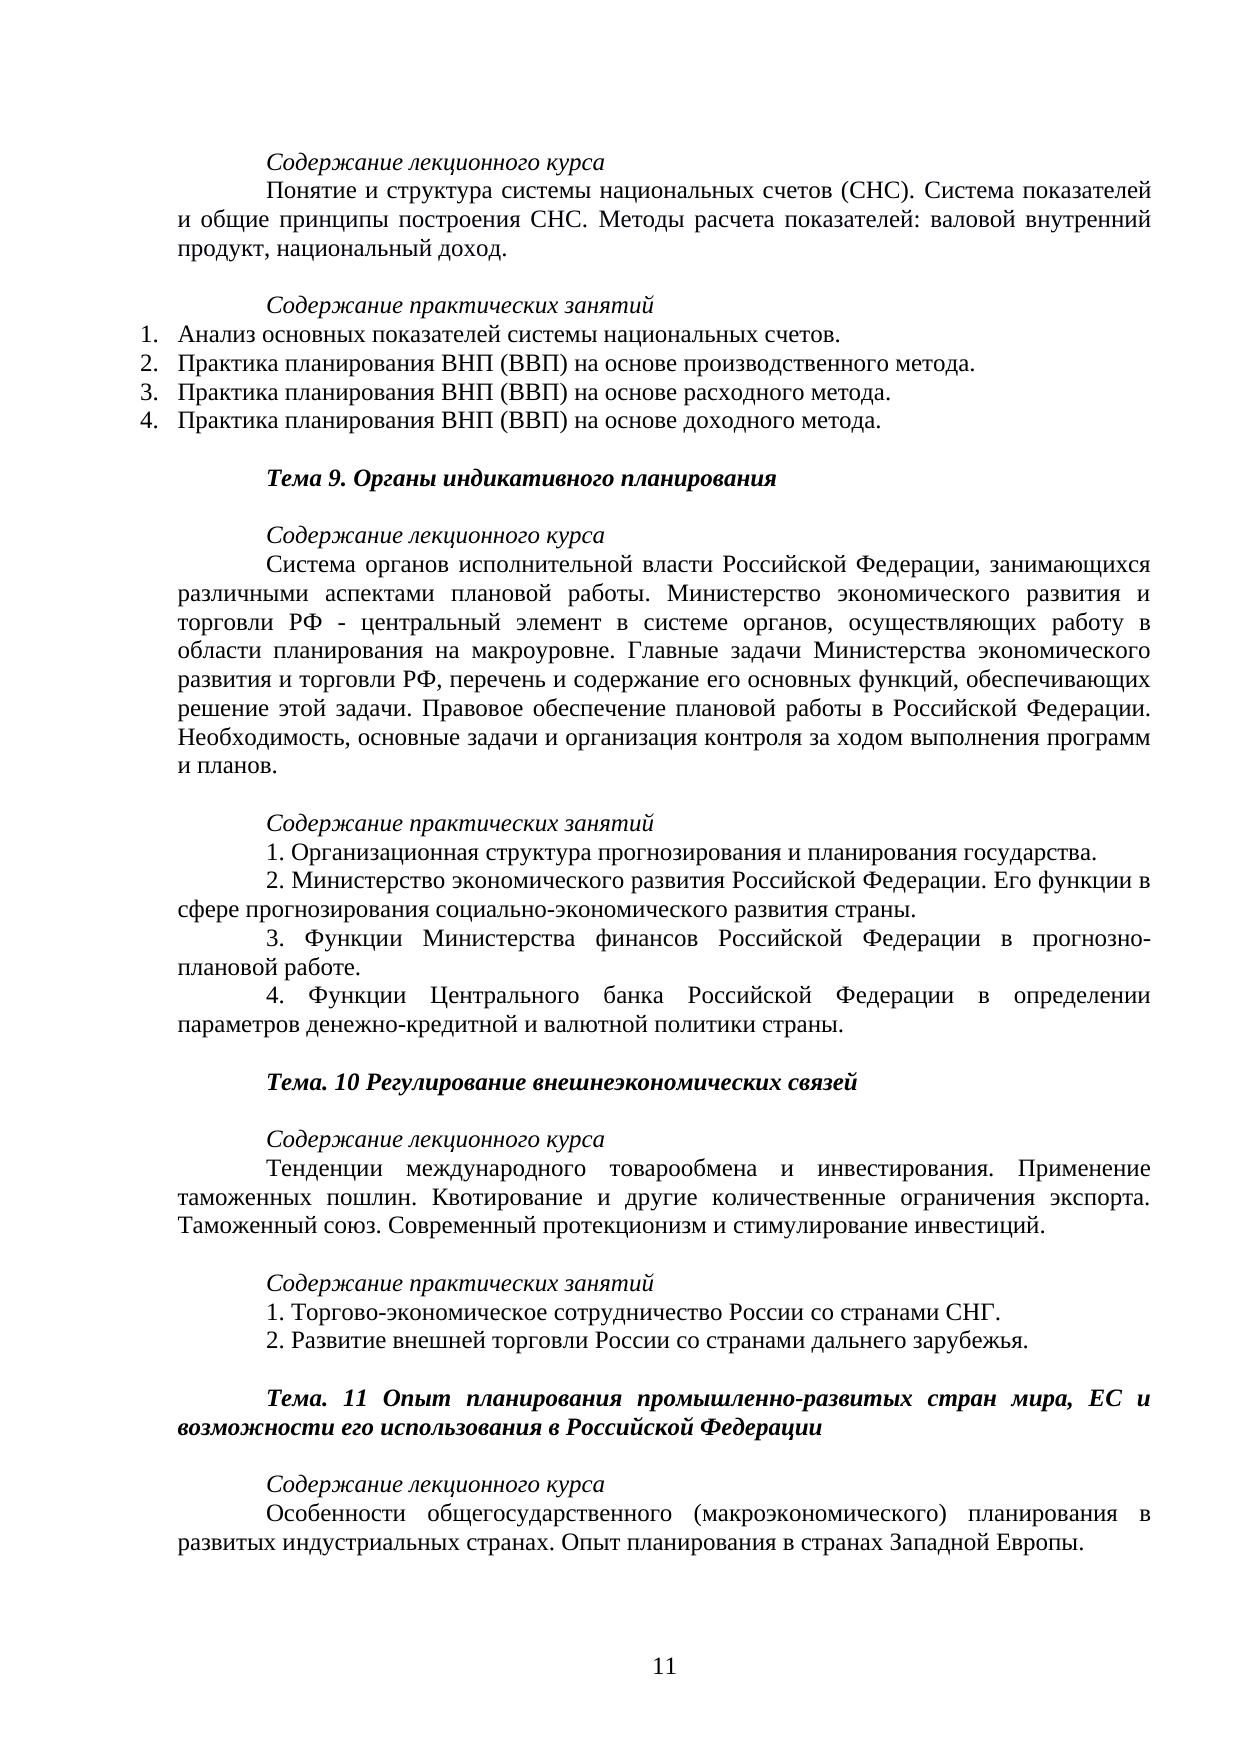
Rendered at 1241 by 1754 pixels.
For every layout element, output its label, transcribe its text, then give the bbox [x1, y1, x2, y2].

list Анализ основных показателей системы национальных счетов. [140, 319, 1152, 348]
text 1. Организационная структура прогнозирования и планирования государства. [177, 837, 1152, 866]
text Особенности общегосударственного (макроэкономического) планирования в развитых индустриальных странах. Опыт планирования в странах Западной Европы. [177, 1498, 1152, 1556]
text Содержание практических занятий [177, 291, 1152, 319]
text Содержание лекционного курса [177, 521, 1152, 549]
list Практика планирования ВНП (ВВП) на основе доходного метода. [140, 406, 1152, 434]
list Практика планирования ВНП (ВВП) на основе производственного метода. [140, 348, 1152, 377]
text Содержание лекционного курса [177, 1124, 1152, 1153]
text 1. Торгово-экономическое сотрудничество России со странами СНГ. [177, 1297, 1152, 1326]
text Содержание практических занятий [177, 1268, 1152, 1297]
text Содержание лекционного курса [177, 1469, 1152, 1498]
list Практика планирования ВНП (ВВП) на основе расходного метода. [140, 377, 1152, 406]
text Тенденции международного товарообмена и инвестирования. Применение таможенных пошлин. Квотирование и другие количественные ограничения экспорта. Таможенный союз. Современный протекционизм и стимулирование инвестиций. [177, 1153, 1152, 1239]
text Содержание лекционного курса [177, 147, 1152, 176]
text Содержание практических занятий [177, 808, 1152, 837]
text 2. Развитие внешней торговли России со странами дальнего зарубежья. [177, 1326, 1152, 1354]
text Тема 9. Органы индикативного планирования [177, 463, 1152, 492]
text Тема. 11 Опыт планирования промышленно-развитых стран мира, ЕС и возможности его использования в Российской Федерации [177, 1383, 1152, 1441]
text Понятие и структура системы национальных счетов (СНС). Система показателей и общие принципы построения СНС. Методы расчета показателей: валовой внутренний продукт, национальный доход. [177, 176, 1152, 262]
text Система органов исполнительной власти Российской Федерации, занимающихся различными аспектами плановой работы. Министерство экономического развития и торговли РФ - центральный элемент в системе органов, осуществляющих работу в области планирования на макроуровне. Главные задачи Министерства экономического развития и торговли РФ, перечень и содержание его основных функций, обеспечивающих решение этой задачи. Правовое обеспечение плановой работы в Российской Федерации. Необходимость, основные задачи и организация контроля за ходом выполнения программ и планов. [177, 549, 1152, 779]
text 4. Функции Центрального банка Российской Федерации в определении параметров денежно-кредитной и валютной политики страны. [177, 981, 1152, 1038]
text 3. Функции Министерства финансов Российской Федерации в прогнозно-плановой работе. [177, 923, 1152, 981]
text Тема. 10 Регулирование внешнеэкономических связей [177, 1067, 1152, 1096]
text 2. Министерство экономического развития Российской Федерации. Его функции в сфере прогнозирования социально-экономического развития страны. [177, 866, 1152, 923]
